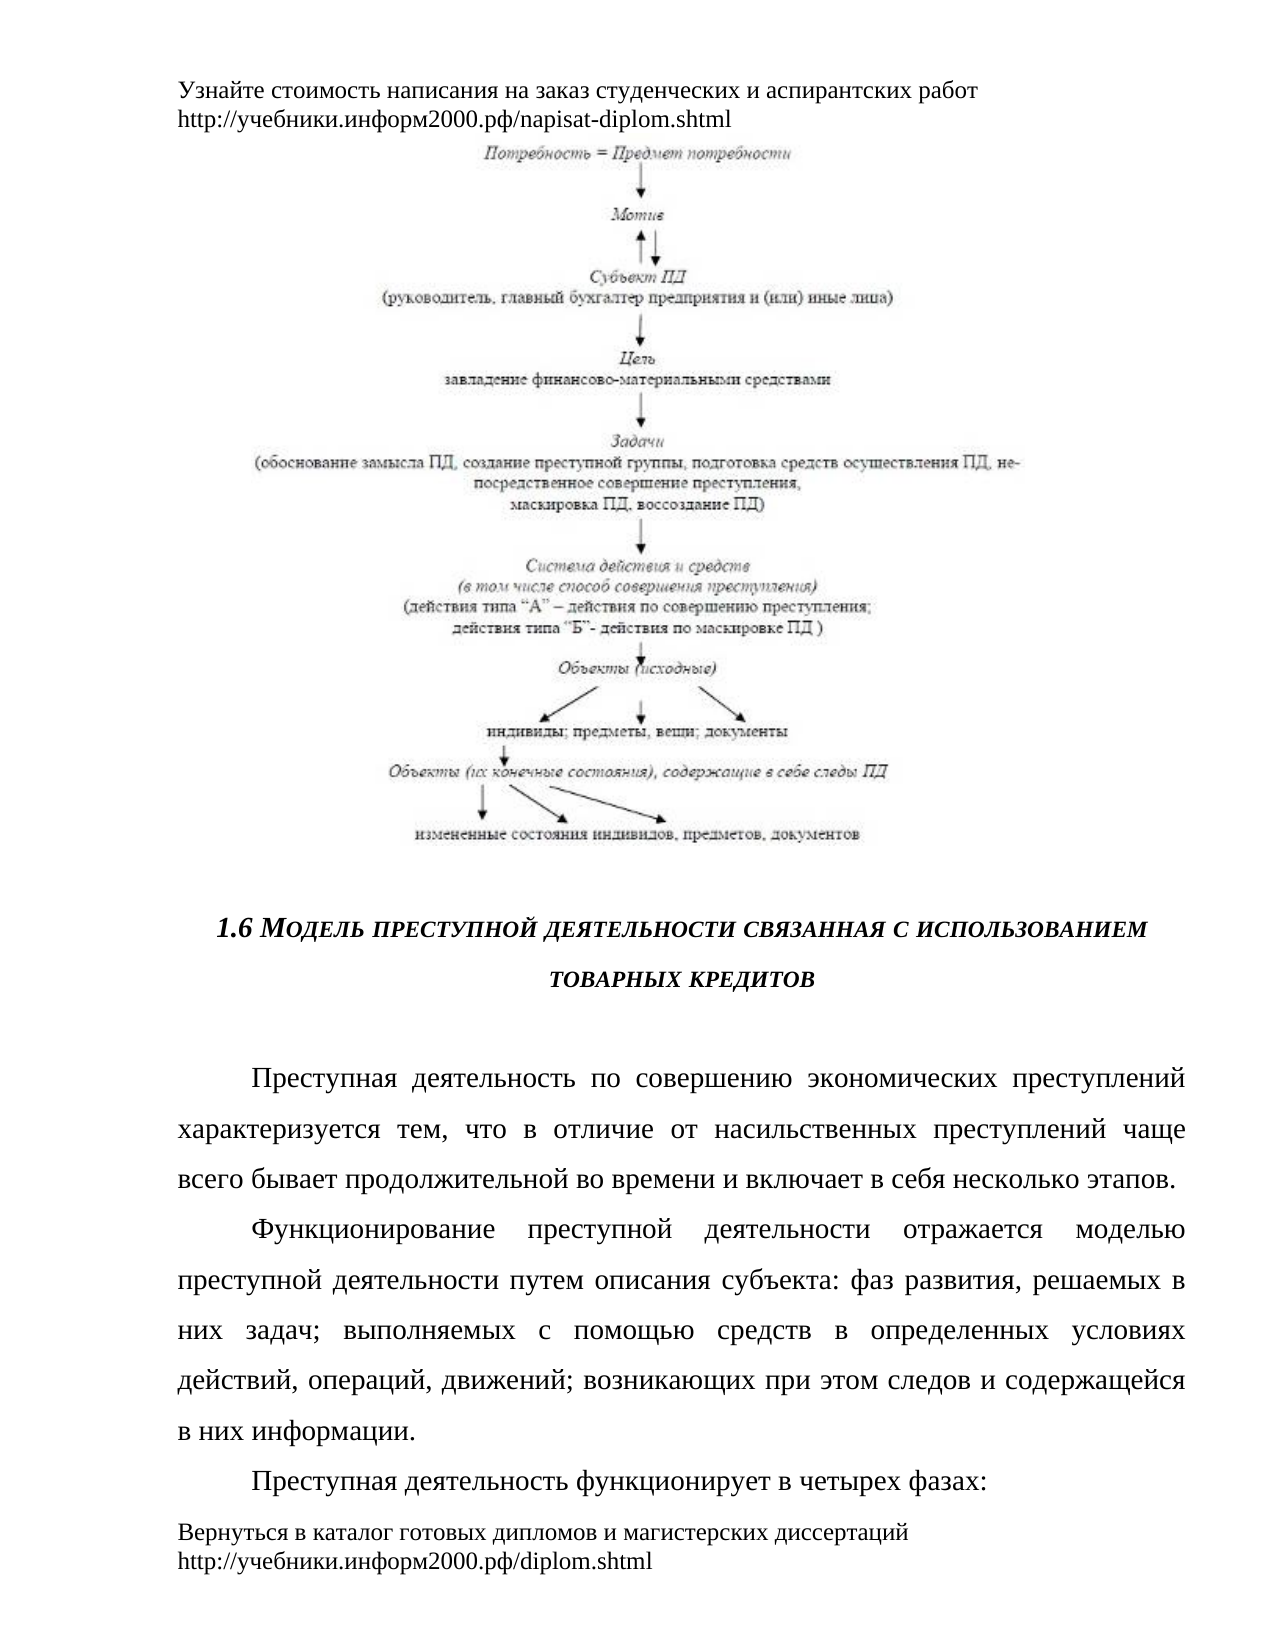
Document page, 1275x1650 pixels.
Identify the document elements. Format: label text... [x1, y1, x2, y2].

subtitle 1.6 Модель преступной деятельности связанная с использованием товарных кредитов [177, 910, 1186, 993]
text Функционирование преступной деятельности отражается моделью преступной деятельности путем описания субъекта: фаз развития, решаемых в них задач; выполняемых с помощью средств в определенных условиях действий, операций, движений; возникающих при этом следов и содержащейся в них информации. [177, 1212, 1186, 1446]
text Преступная деятельность функционирует в четырех фазах: [177, 1463, 1186, 1497]
text Преступная деятельность по совершению экономических преступлений характеризуется тем, что в отличие от насильственных преступлений чаще всего бывает продолжительной во времени и включает в себя несколько этапов. [177, 1061, 1186, 1195]
